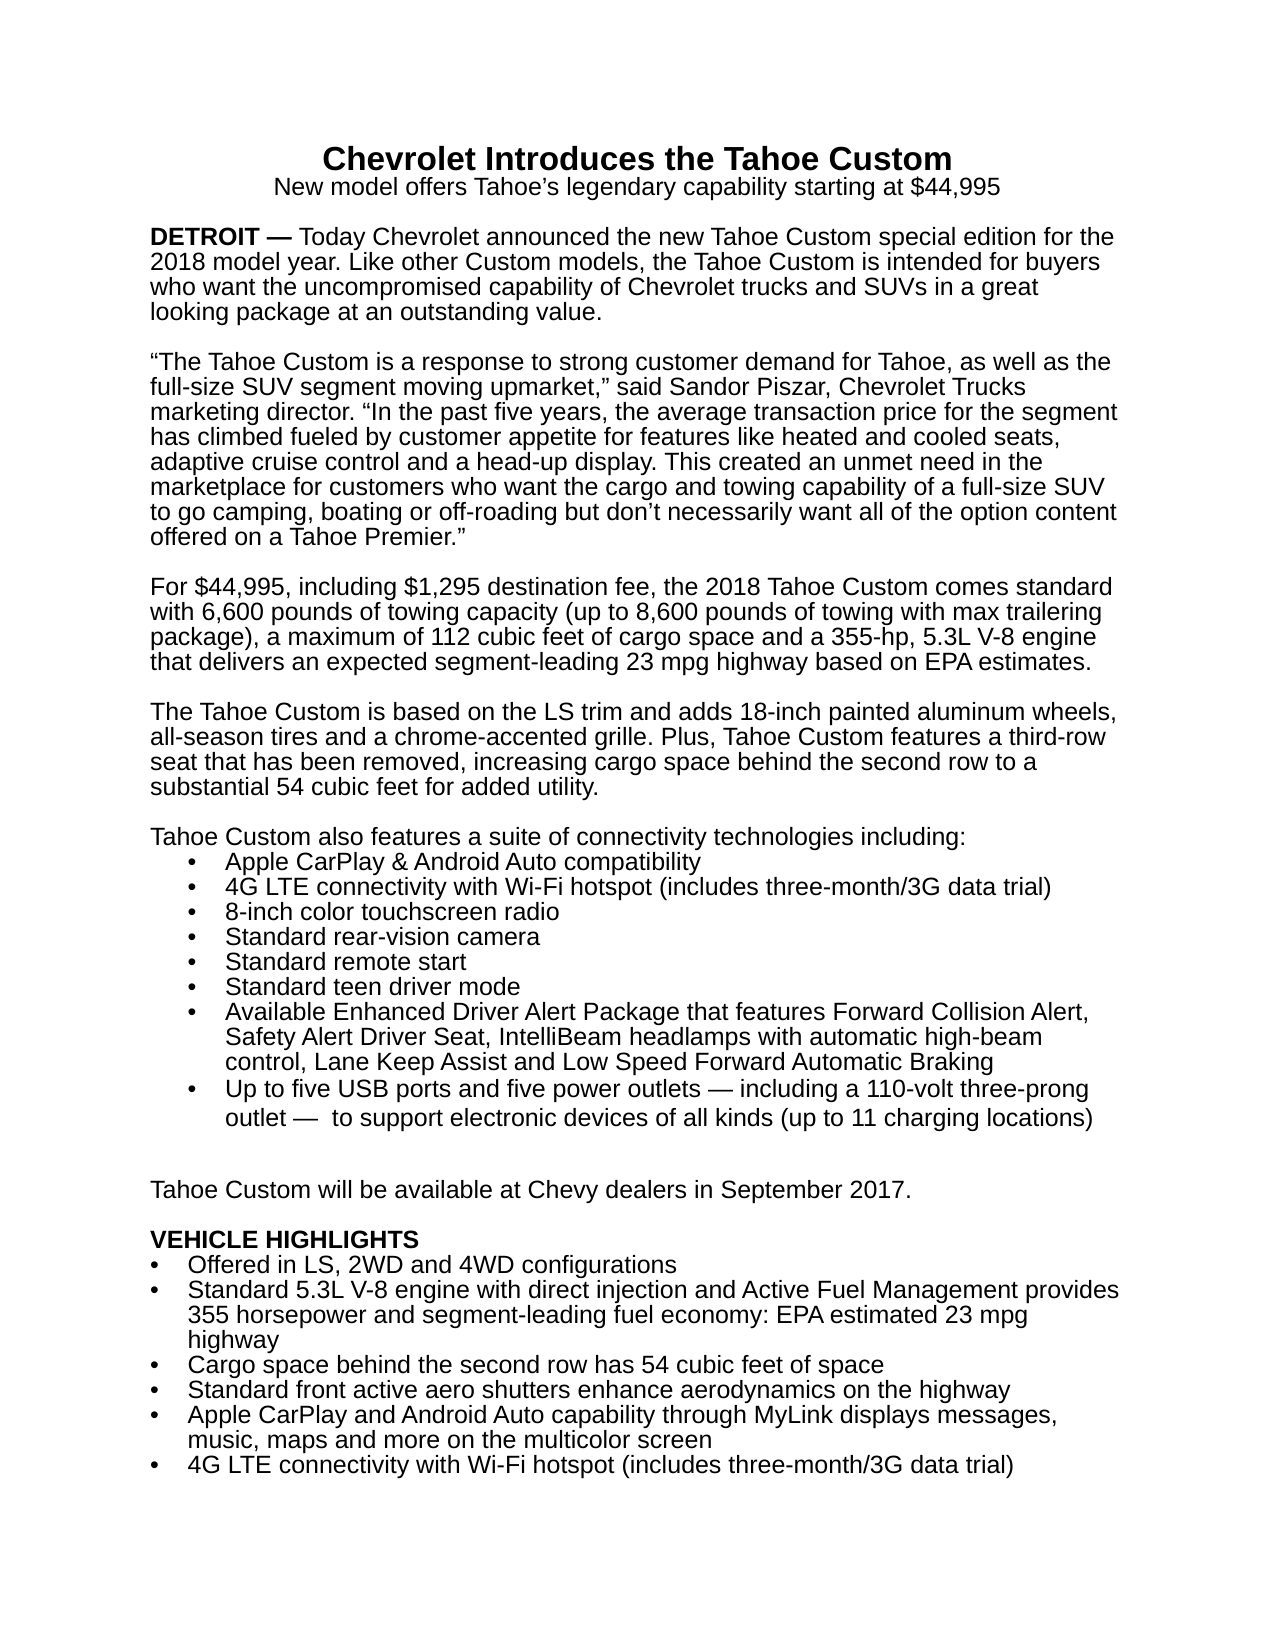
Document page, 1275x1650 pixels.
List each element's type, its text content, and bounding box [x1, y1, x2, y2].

text The Tahoe Custom is based on the LS trim and adds 18-inch painted aluminum wheels, all-season tires and a chrome-accented grille. Plus, Tahoe Custom features a third-row seat that has been removed, increasing cargo space behind the second row to a substantial 54 cubic feet for added utility. [150, 700, 1125, 800]
text New model offers Tahoe’s legendary capability starting at $44,995 [150, 175, 1125, 200]
text Tahoe Custom also features a suite of connectivity technologies including: [150, 825, 1125, 850]
list 4G LTE connectivity with Wi-Fi hotspot (includes three-month/3G data trial) [150, 1453, 1125, 1478]
text “The Tahoe Custom is a response to strong customer demand for Tahoe, as well as the full-size SUV segment moving upmarket,” said Sandor Piszar, Chevrolet Trucks marketing director. “In the past five years, the average transaction price for the segment has climbed fueled by customer appetite for features like heated and cooled seats, adaptive cruise control and a head-up display. This created an unmet need in the marketplace for customers who want the cargo and towing capability of a full-size SUV to go camping, boating or off-roading but don’t necessarily want all of the option content offered on a Tahoe Premier.” [150, 350, 1125, 550]
text VEHICLE HIGHLIGHTS [150, 1228, 1125, 1253]
list Offered in LS, 2WD and 4WD configurations [150, 1253, 1125, 1278]
text Chevrolet Introduces the Tahoe Custom [150, 150, 1125, 175]
list Cargo space behind the second row has 54 cubic feet of space [150, 1353, 1125, 1378]
text DETROIT — Today Chevrolet announced the new Tahoe Custom special edition for the 2018 model year. Like other Custom models, the Tahoe Custom is intended for buyers who want the uncompromised capability of Chevrolet trucks and SUVs in a great looking package at an outstanding value. [150, 225, 1125, 325]
list 4G LTE connectivity with Wi-Fi hotspot (includes three-month/3G data trial) [187, 875, 1125, 900]
list Standard rear-vision camera [187, 925, 1125, 950]
list Standard remote start [187, 950, 1125, 975]
list Standard teen driver mode [187, 975, 1125, 1000]
text Tahoe Custom will be available at Chevy dealers in September 2017. [150, 1178, 1125, 1203]
list Up to five USB ports and five power outlets — including a 110-volt three-prong outlet — to support electronic devices of all kinds (up to 11 charging locations) [187, 1075, 1125, 1132]
list 8-inch color touchscreen radio [187, 900, 1125, 925]
list Apple CarPlay and Android Auto capability through MyLink displays messages, music, maps and more on the multicolor screen [150, 1403, 1125, 1453]
list Standard front active aero shutters enhance aerodynamics on the highway [150, 1378, 1125, 1403]
list Standard 5.3L V-8 engine with direct injection and Active Fuel Management provides 355 horsepower and segment-leading fuel economy: EPA estimated 23 mpg highway [150, 1278, 1125, 1353]
text For $44,995, including $1,295 destination fee, the 2018 Tahoe Custom comes standard with 6,600 pounds of towing capacity (up to 8,600 pounds of towing with max trailering package), a maximum of 112 cubic feet of cargo space and a 355-hp, 5.3L V-8 engine that delivers an expected segment-leading 23 mpg highway based on EPA estimates. [150, 575, 1125, 675]
list Apple CarPlay & Android Auto compatibility [187, 850, 1125, 875]
list Available Enhanced Driver Alert Package that features Forward Collision Alert, Safety Alert Driver Seat, IntelliBeam headlamps with automatic high-beam control, Lane Keep Assist and Low Speed Forward Automatic Braking [187, 1000, 1125, 1075]
